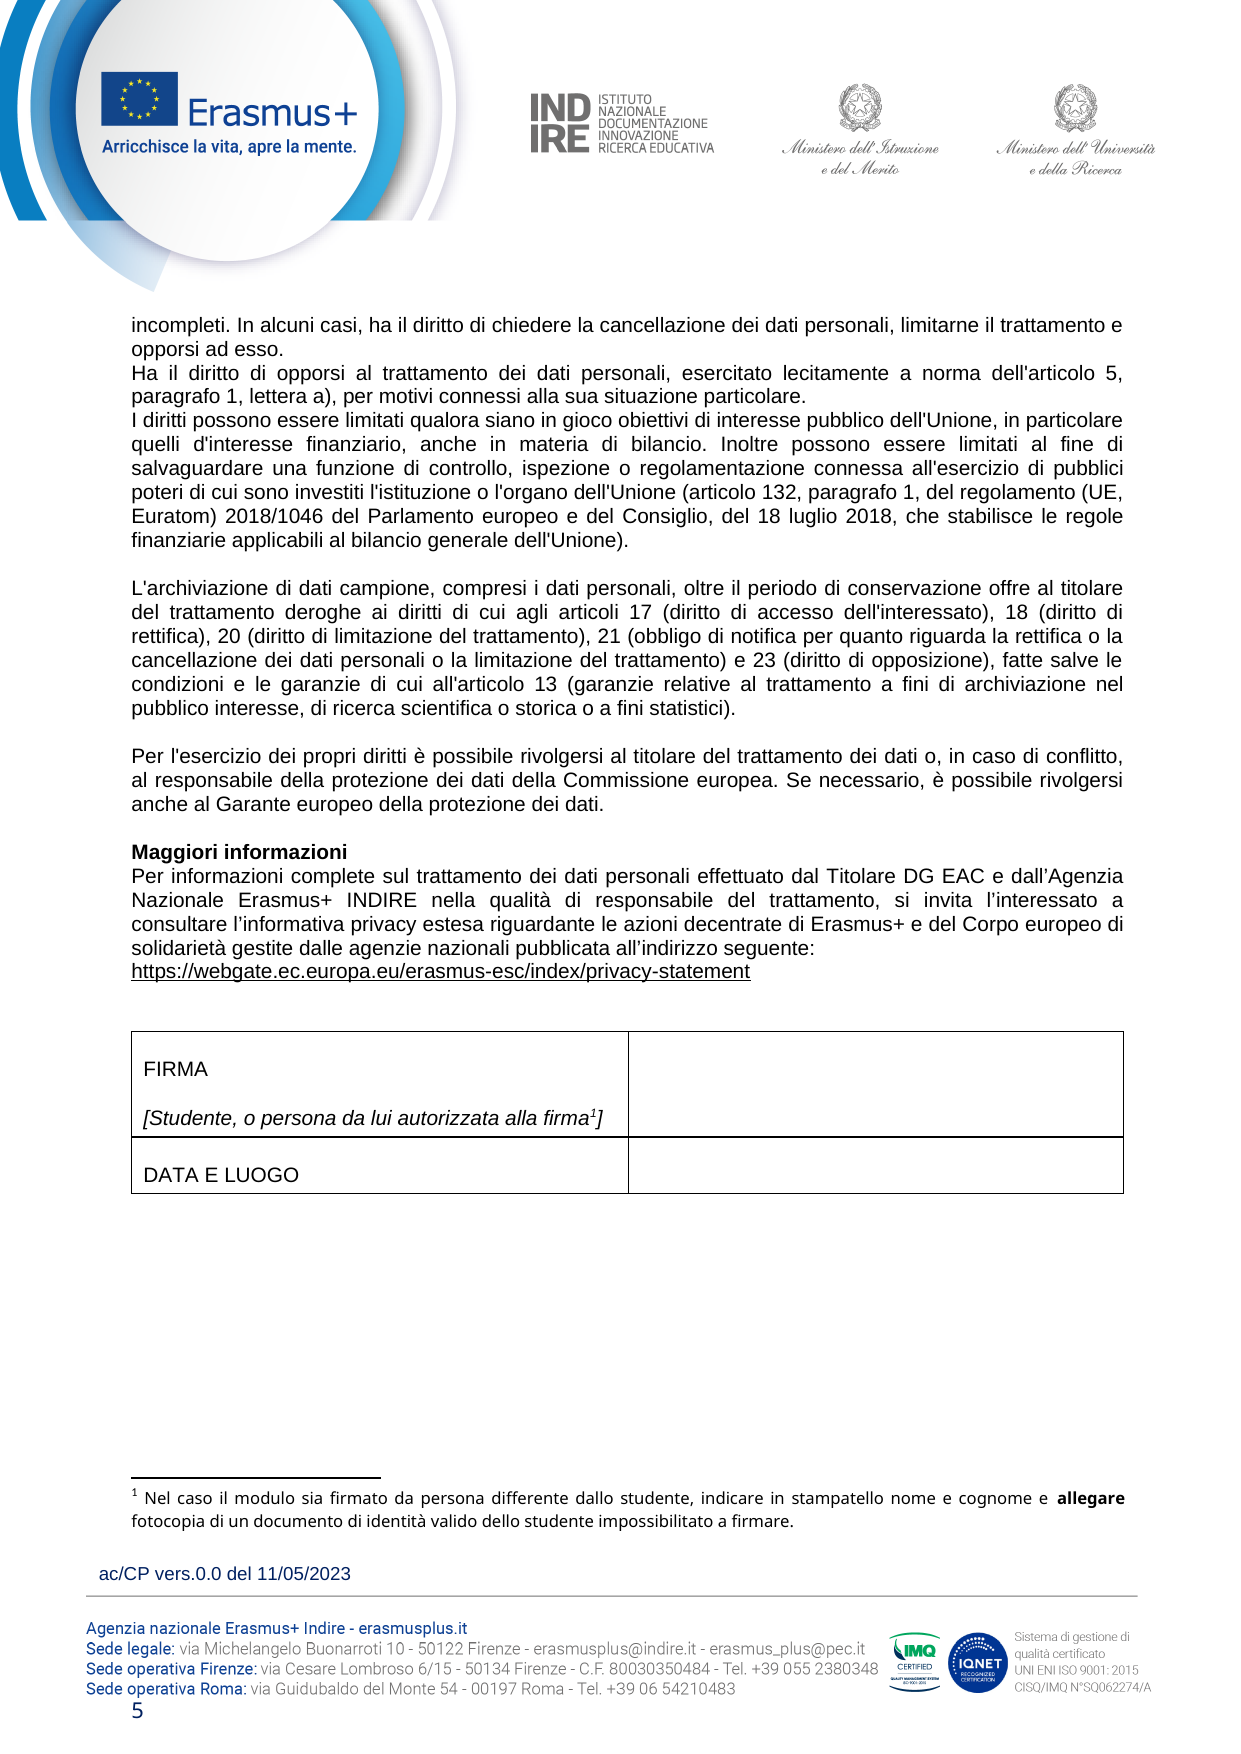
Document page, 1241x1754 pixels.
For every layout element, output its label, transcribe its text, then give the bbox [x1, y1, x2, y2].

text I diritti possono essere limitati qualora siano in gioco obiettivi di interesse pubblico dell'Unione, in particolare quelli d'interesse finanziario, anche in materia di bilancio. Inoltre possono essere limitati al fine di salvaguardare una funzione di controllo, ispezione o regolamentazione connessa all'esercizio di pubblici poteri di cui sono investiti l'istituzione o l'organo dell'Unione (articolo 132, paragrafo 1, del regolamento (UE, Euratom) 2018/1046 del Parlamento europeo e del Consiglio, del 18 luglio 2018, che stabilisce le regole finanziarie applicabili al bilancio generale dell'Unione). [131, 408, 1125, 552]
table_header FIRMA [Studente, o persona da lui autorizzata alla firma] [132, 1032, 628, 1136]
picture [0, 0, 1239, 297]
text Maggiori informazioni [131, 839, 1125, 863]
text Ha il diritto di opporsi al trattamento dei dati personali, esercitato lecitamente a norma dell'articolo 5, paragrafo 1, lettera a), per motivi connessi alla sua situazione particolare. [131, 360, 1125, 408]
table_header [629, 1032, 1123, 1136]
text L'archiviazione di dati campione, compresi i dati personali, oltre il periodo di conservazione offre al titolare del trattamento deroghe ai diritti di cui agli articoli 17 (diritto di accesso dell'interessato), 18 (diritto di rettifica), 20 (diritto di limitazione del trattamento), 21 (obbligo di notifica per quanto riguarda la rettifica o la cancellazione dei dati personali o la limitazione del trattamento) e 23 (diritto di opposizione), fatte salve le condizioni e le garanzie di cui all'articolo 13 (garanzie relative al trattamento a fini di archiviazione nel pubblico interesse, di ricerca scientifica o storica o a fini statistici). [131, 576, 1125, 720]
picture [0, 1583, 1239, 1754]
table_cell [629, 1138, 1123, 1193]
text Per l'esercizio dei propri diritti è possibile rivolgersi al titolare del trattamento dei dati o, in caso di conflitto, al responsabile della protezione dei dati della Commissione europea. Se necessario, è possibile rivolgersi anche al Garante europeo della protezione dei dati. [131, 744, 1125, 816]
table_cell DATA E LUOGO [132, 1138, 628, 1193]
text https://webgate.ec.europa.eu/erasmus-esc/index/privacy-statement [131, 959, 1125, 983]
text Per informazioni complete sul trattamento dei dati personali effettuato dal Titolare DG EAC e dall’Agenzia Nazionale Erasmus+ INDIRE nella qualità di responsabile del trattamento, si invita l’interessato a consultare l’informativa privacy estesa riguardante le azioni decentrate di Erasmus+ e del Corpo europeo di solidarietà gestite dalle agenzie nazionali pubblicata all’indirizzo seguente: [131, 863, 1125, 959]
